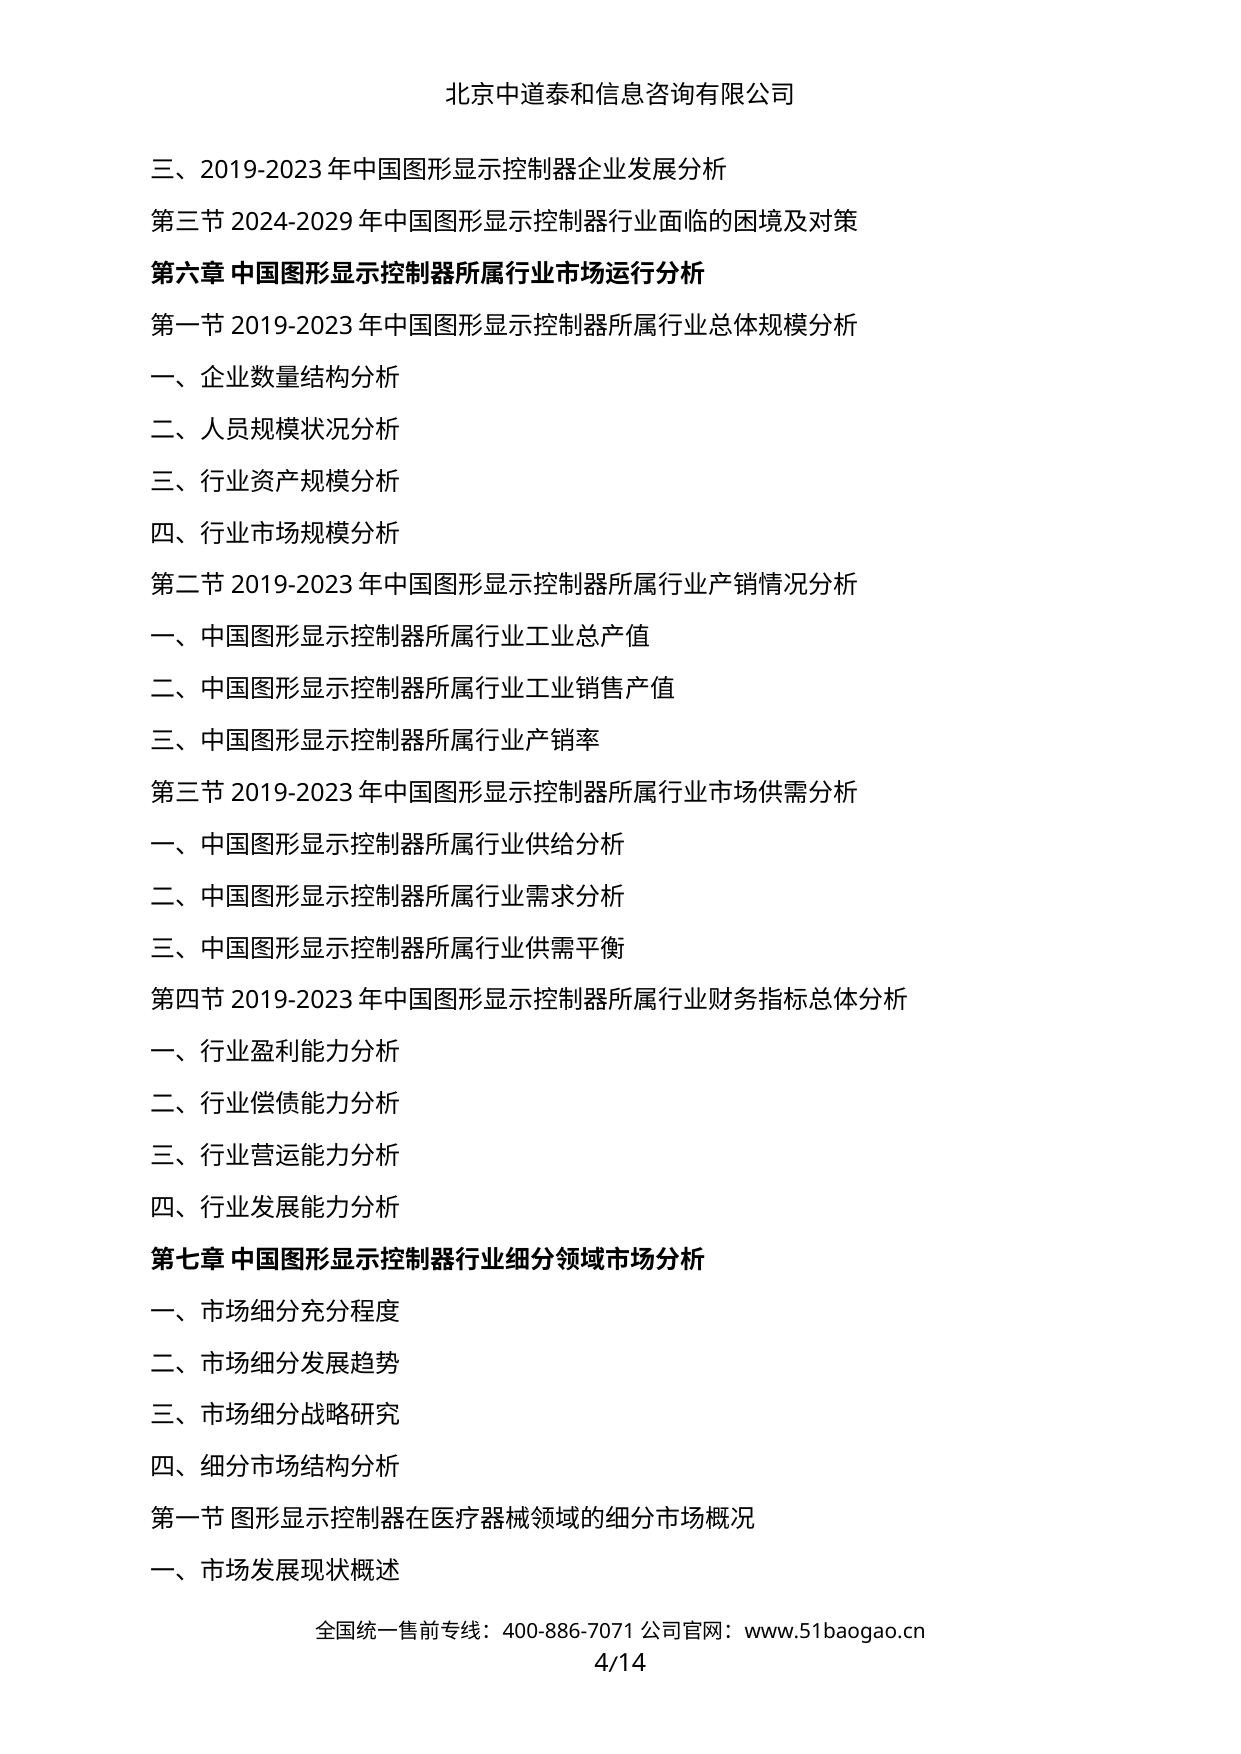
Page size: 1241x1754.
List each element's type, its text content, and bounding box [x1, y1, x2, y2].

text 二、中国图形显示控制器所属行业工业销售产值 [150, 669, 1090, 705]
text 三、市场细分战略研究 [150, 1395, 1090, 1431]
text 四、行业发展能力分析 [150, 1187, 1090, 1224]
text 三、2019-2023年中国图形显示控制器企业发展分析 [150, 150, 1090, 186]
text 一、中国图形显示控制器所属行业供给分析 [150, 824, 1090, 861]
text 二、市场细分发展趋势 [150, 1343, 1090, 1379]
text 一、市场细分充分程度 [150, 1291, 1090, 1327]
text 第四节 2019-2023年中国图形显示控制器所属行业财务指标总体分析 [150, 980, 1090, 1016]
text 三、行业营运能力分析 [150, 1136, 1090, 1172]
text 第三节 2019-2023年中国图形显示控制器所属行业市场供需分析 [150, 772, 1090, 809]
text 一、中国图形显示控制器所属行业工业总产值 [150, 617, 1090, 653]
text 第七章 中国图形显示控制器行业细分领域市场分析 [150, 1239, 1090, 1276]
text 四、细分市场结构分析 [150, 1447, 1090, 1483]
text 三、中国图形显示控制器所属行业供需平衡 [150, 928, 1090, 964]
text 第六章 中国图形显示控制器所属行业市场运行分析 [150, 254, 1090, 290]
text 二、中国图形显示控制器所属行业需求分析 [150, 876, 1090, 912]
text 一、企业数量结构分析 [150, 357, 1090, 394]
text 二、人员规模状况分析 [150, 409, 1090, 446]
text 四、行业市场规模分析 [150, 513, 1090, 549]
text 一、市场发展现状概述 [150, 1551, 1090, 1587]
text 一、行业盈利能力分析 [150, 1032, 1090, 1068]
text 三、中国图形显示控制器所属行业产销率 [150, 721, 1090, 757]
text 第一节 图形显示控制器在医疗器械领域的细分市场概况 [150, 1499, 1090, 1535]
text 第一节 2019-2023年中国图形显示控制器所属行业总体规模分析 [150, 306, 1090, 342]
text 第三节 2024-2029年中国图形显示控制器行业面临的困境及对策 [150, 202, 1090, 238]
text 三、行业资产规模分析 [150, 461, 1090, 497]
text 第二节 2019-2023年中国图形显示控制器所属行业产销情况分析 [150, 565, 1090, 601]
text 二、行业偿债能力分析 [150, 1084, 1090, 1120]
